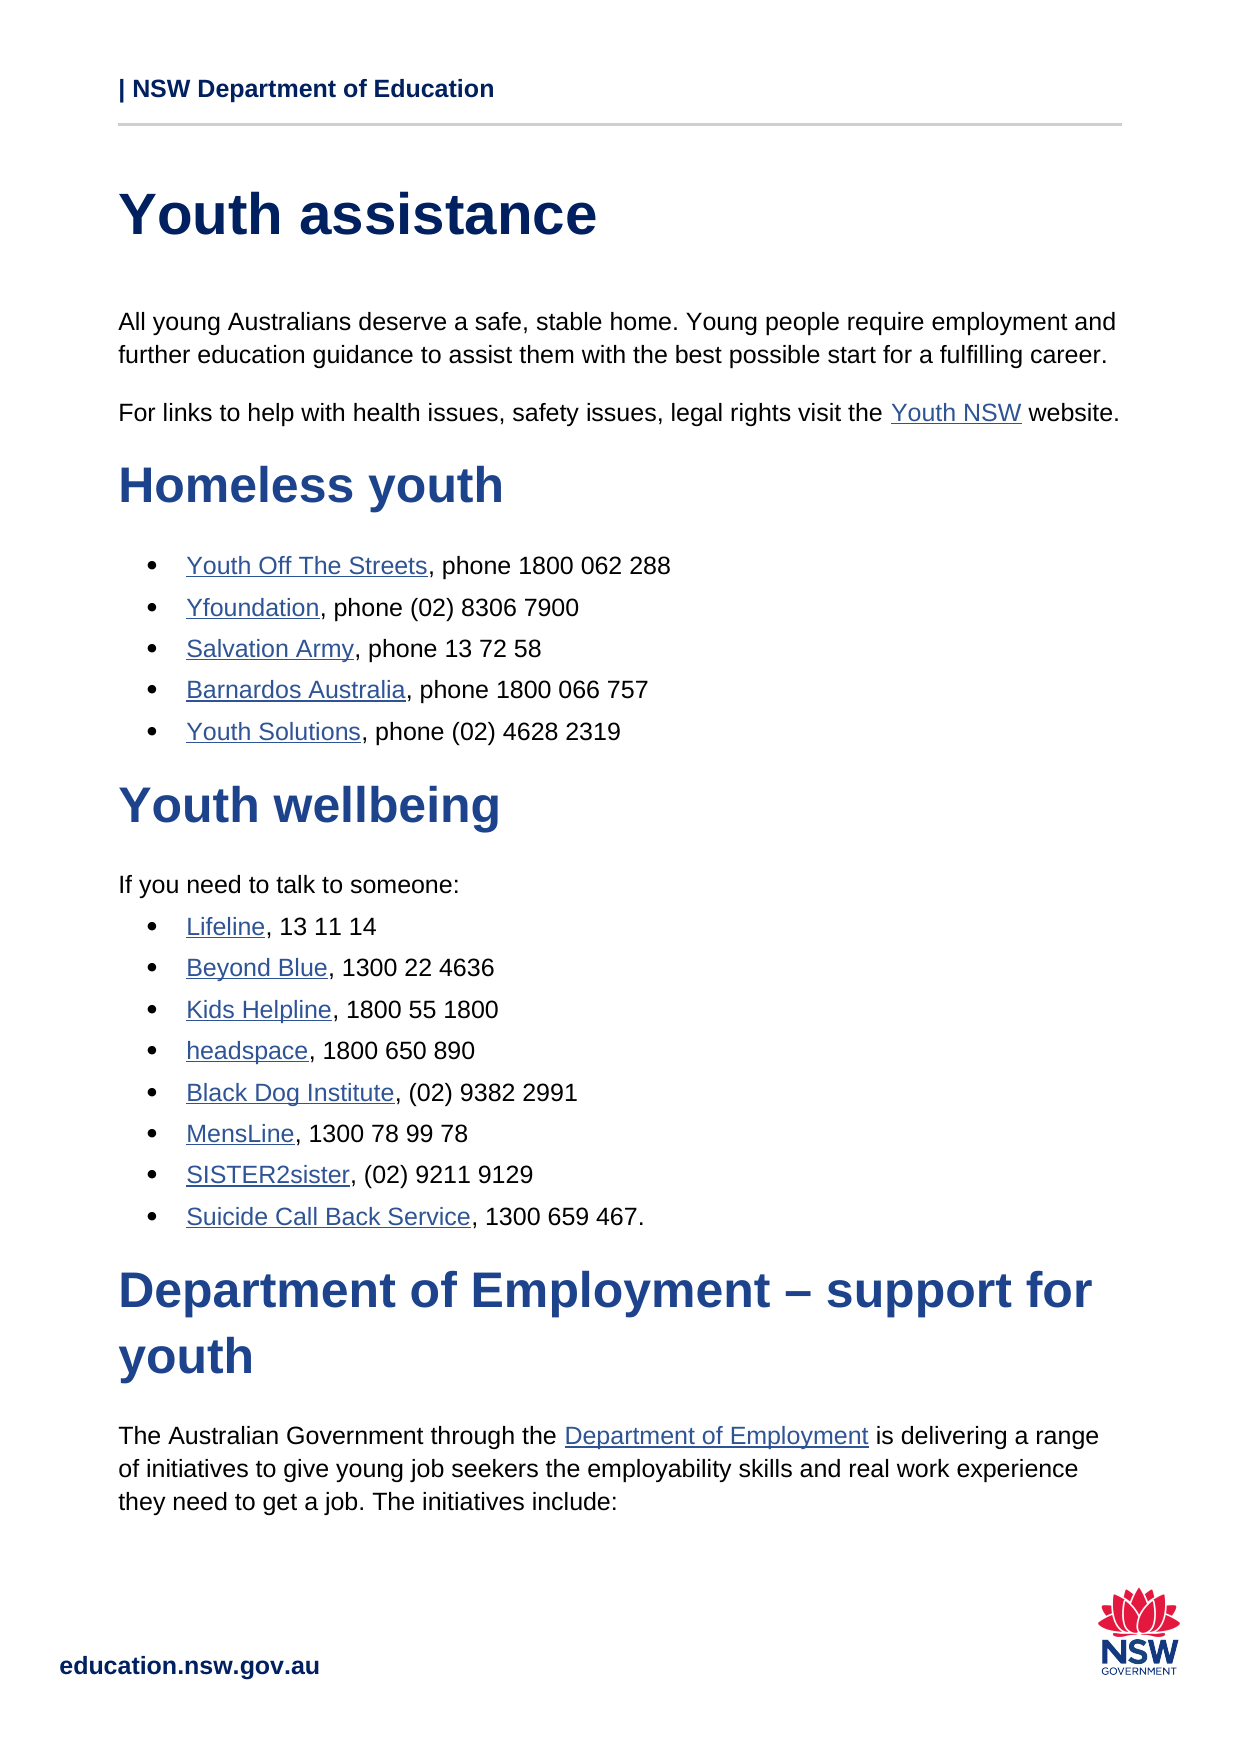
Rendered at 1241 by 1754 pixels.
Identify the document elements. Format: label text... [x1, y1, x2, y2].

subtitle Homeless youth [118, 456, 1122, 513]
list Lifeline, 13 11 14 [148, 912, 1122, 941]
subtitle Department of Employment – support for youth [118, 1260, 1122, 1383]
text If you need to talk to someone: [118, 870, 1122, 899]
list Black Dog Institute, (02) 9382 2991 [148, 1077, 1122, 1106]
list MensLine, 1300 78 99 78 [148, 1119, 1122, 1148]
text All young Australians deserve a safe, stable home. Young people require employment and further education guidance to assist them with the best possible start for a fulfilling career. [118, 307, 1122, 369]
subtitle Youth wellbeing [118, 775, 1122, 833]
list Barnardos Australia, phone 1800 066 757 [148, 676, 1122, 704]
list Beyond Blue, 1300 22 4636 [148, 953, 1122, 982]
list Salvation Army, phone 13 72 58 [148, 634, 1122, 663]
title Youth assistance [118, 180, 1122, 247]
list Kids Helpline, 1800 55 1800 [148, 994, 1122, 1023]
text The Australian Government through the Department of Employment is delivering a range of initiatives to give young job seekers the employability skills and real work experience they need to get a job. The initiatives include: [118, 1421, 1122, 1516]
picture [1097, 1586, 1181, 1675]
list Yfoundation, phone (02) 8306 7900 [148, 593, 1122, 621]
list Youth Solutions, phone (02) 4628 2319 [148, 717, 1122, 746]
list Suicide Call Back Service, 1300 659 467. [148, 1202, 1122, 1231]
text For links to help with health issues, safety issues, legal rights visit the Youth NSW website. [118, 398, 1122, 427]
list headspace, 1800 650 890 [148, 1036, 1122, 1065]
list Youth Off The Streets, phone 1800 062 288 [148, 551, 1122, 580]
list SISTER2sister, (02) 9211 9129 [148, 1160, 1122, 1189]
